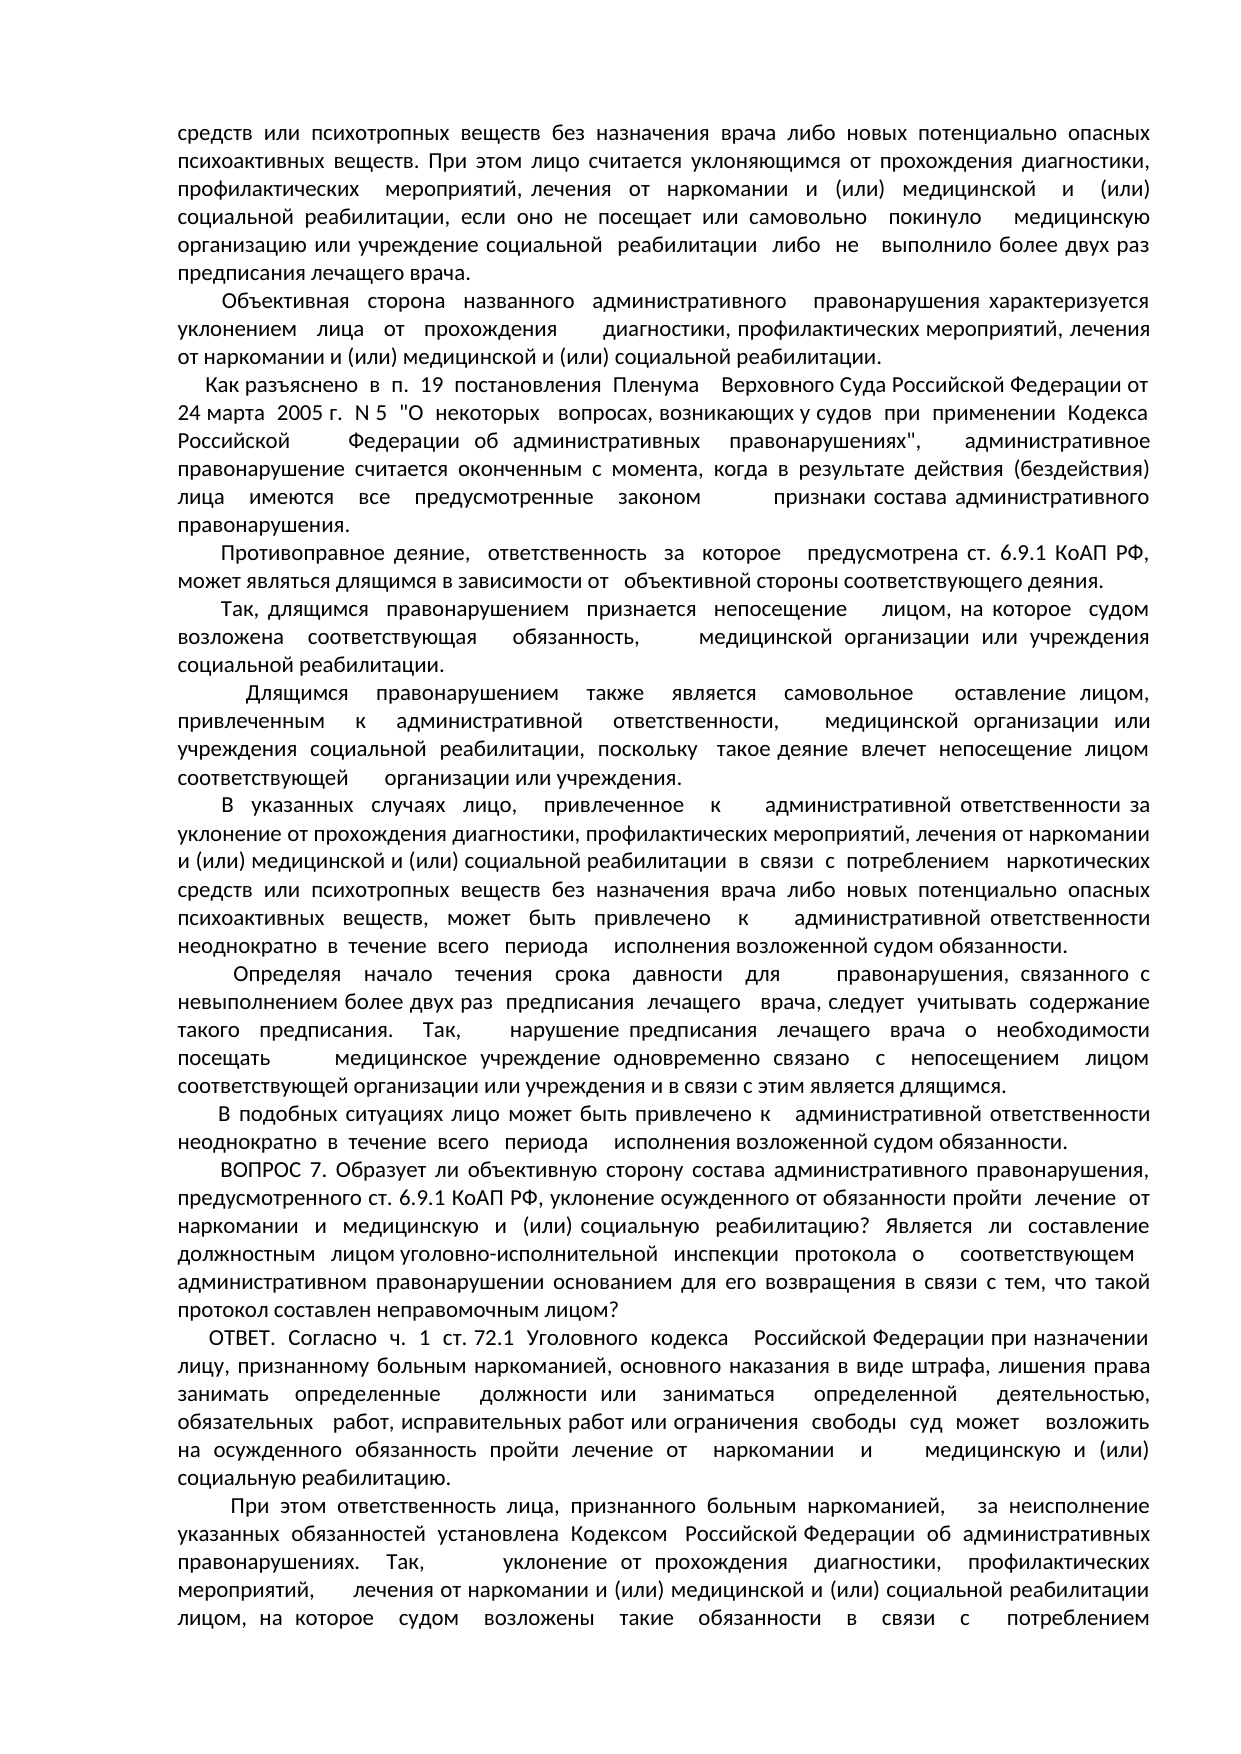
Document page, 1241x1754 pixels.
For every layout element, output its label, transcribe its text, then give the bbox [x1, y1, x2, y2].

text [177, 118, 1152, 286]
text Длящимся правонарушением также является самовольное оставление лицом, привлеченным к административной ответственности, медицинской организации или учреждения социальной реабилитации, поскольку такое деяние влечет непосещение лицом соответствующей организации или учреждения. [177, 678, 1152, 791]
text В подобных ситуациях лицо может быть привлечено к административной ответственности неоднократно в течение всего периода исполнения возложенной судом обязанности. [177, 1099, 1152, 1155]
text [177, 1491, 1152, 1631]
text Так, длящимся правонарушением признается непосещение лицом, на которое судом возложена соответствующая обязанность, медицинской организации или учреждения социальной реабилитации. [177, 594, 1152, 678]
text Как разъяснено в п. 19 постановления Пленума Верховного Суда Российской Федерации от 24 марта 2005 г. N 5 "О некоторых вопросах, возникающих у судов при применении Кодекса Российской Федерации об административных правонарушениях", административное правонарушение считается оконченным с момента, когда в результате действия (бездействия) лица имеются все предусмотренные законом признаки состава административного правонарушения. [177, 370, 1152, 538]
text Противоправное деяние, ответственность за которое предусмотрена ст. 6.9.1 КоАП РФ, может являться длящимся в зависимости от объективной стороны соответствующего деяния. [177, 538, 1152, 594]
text В указанных случаях лицо, привлеченное к административной ответственности за уклонение от прохождения диагностики, профилактических мероприятий, лечения от наркомании и (или) медицинской и (или) социальной реабилитации в связи с потреблением наркотических средств или психотропных веществ без назначения врача либо новых потенциально опасных психоактивных веществ, может быть привлечено к административной ответственности неоднократно в течение всего периода исполнения возложенной судом обязанности. [177, 791, 1152, 959]
text ВОПРОС 7. Образует ли объективную сторону состава административного правонарушения, предусмотренного ст. 6.9.1 КоАП РФ, уклонение осужденного от обязанности пройти лечение от наркомании и медицинскую и (или) социальную реабилитацию? Является ли составление должностным лицом уголовно-исполнительной инспекции протокола о соответствующем [177, 1155, 1152, 1267]
text ОТВЕТ. Согласно ч. 1 ст. 72.1 Уголовного кодекса Российской Федерации при назначении лицу, признанному больным наркоманией, основного наказания в виде штрафа, лишения права занимать определенные должности или заниматься определенной деятельностью, обязательных работ, исправительных работ или ограничения свободы суд может возложить на осужденного обязанность пройти лечение от наркомании и медицинскую и (или) социальную реабилитацию. [177, 1323, 1152, 1491]
text административном правонарушении основанием для его возвращения в связи с тем, что такой протокол составлен неправомочным лицом? [177, 1267, 1152, 1323]
text Определяя начало течения срока давности для правонарушения, связанного с невыполнением более двух раз предписания лечащего врача, следует учитывать содержание такого предписания. Так, нарушение предписания лечащего врача о необходимости посещать медицинское учреждение одновременно связано с непосещением лицом соответствующей организации или учреждения и в связи с этим является длящимся. [177, 959, 1152, 1099]
text Объективная сторона названного административного правонарушения характеризуется уклонением лица от прохождения диагностики, профилактических мероприятий, лечения от наркомании и (или) медицинской и (или) социальной реабилитации. [177, 286, 1152, 370]
